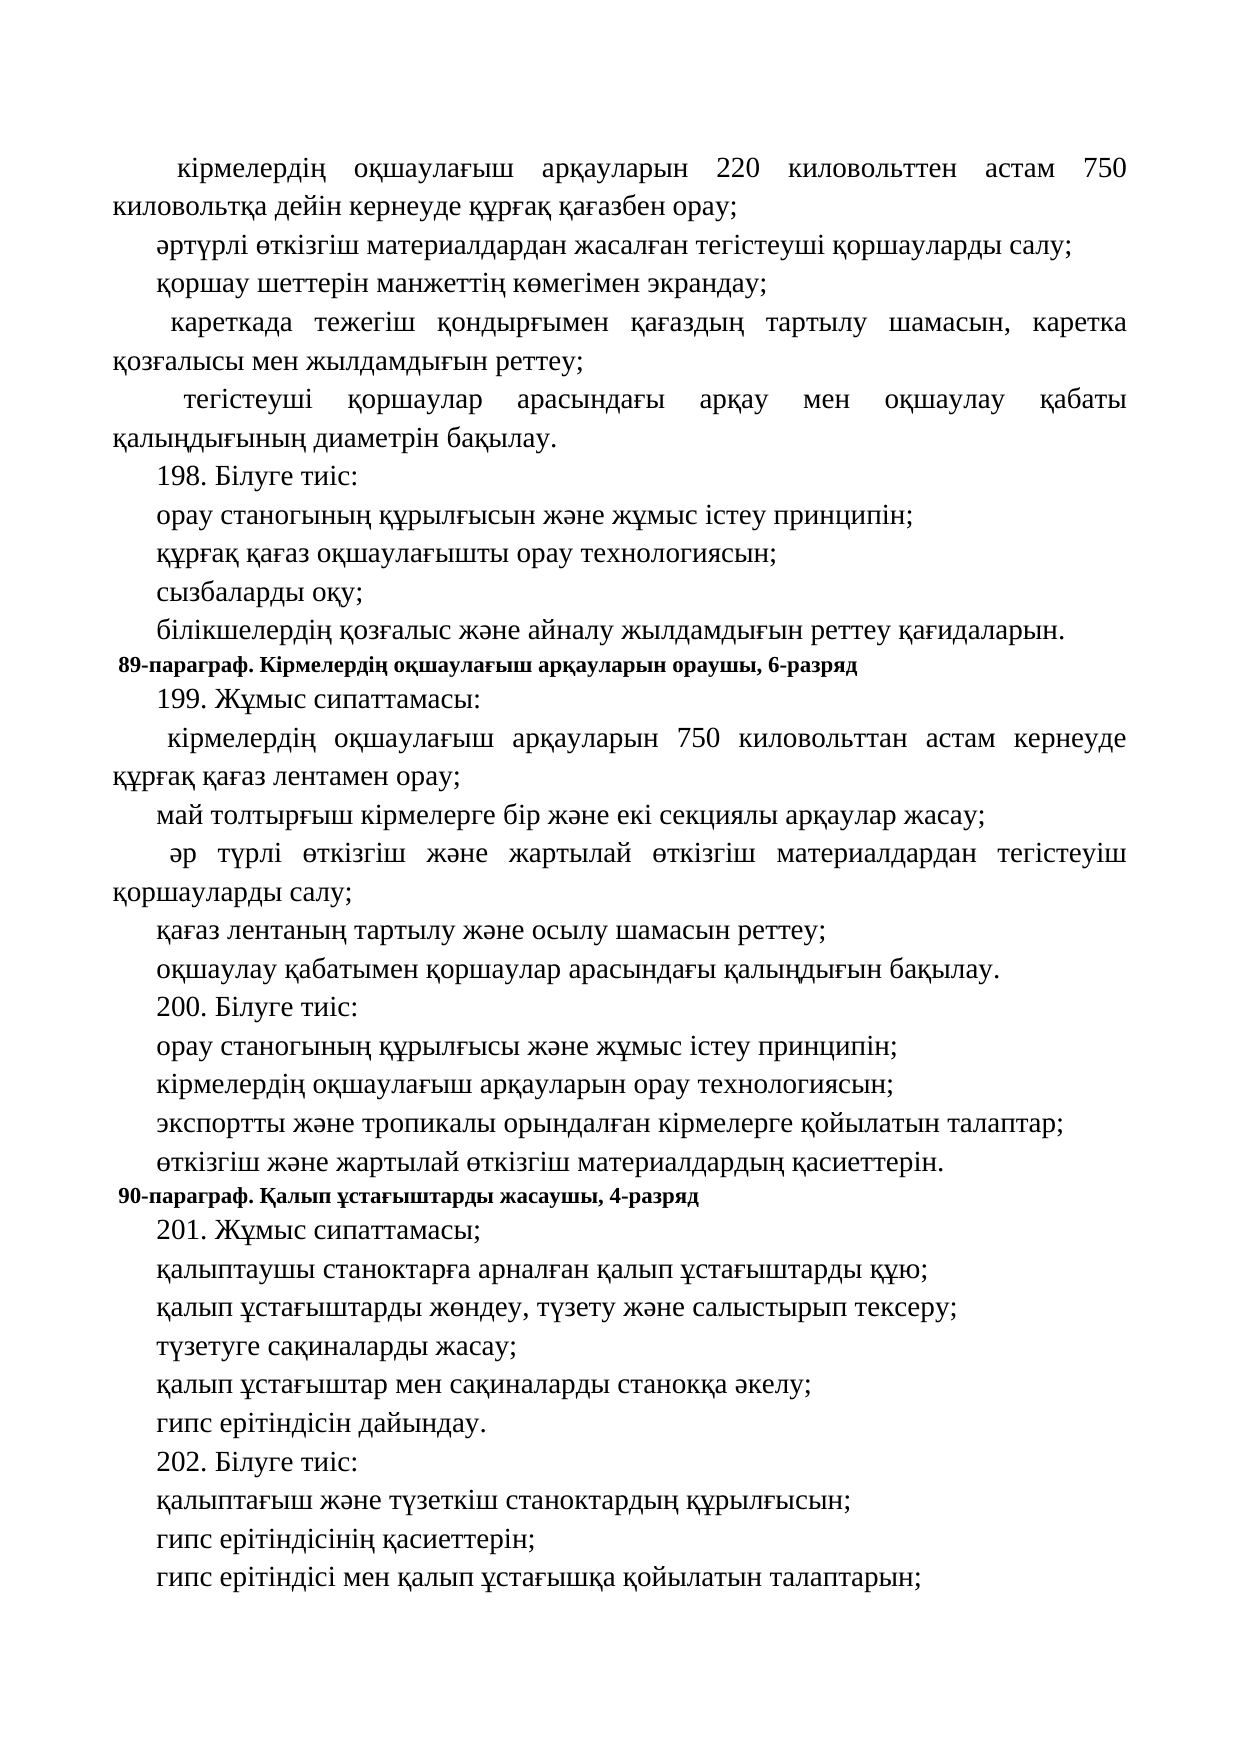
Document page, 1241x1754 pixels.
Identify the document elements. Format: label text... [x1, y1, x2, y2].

text гипс ерітіндісі мен қалып ұстағышқа қойылатын талаптарын; [112, 1559, 1128, 1593]
text 89-параграф. Кірмелердің оқшаулағыш арқауларын ораушы, 6-разряд [112, 651, 1128, 677]
text экспортты және тропикалы орындалған кірмелерге қойылатын талаптар; [112, 1105, 1128, 1139]
text орау станогының құрылғысын және жұмыс істеу принципін; [112, 497, 1128, 530]
text қағаз лентаның тартылу және осылу шамасын реттеу; [112, 912, 1128, 946]
text тегістеуші қоршаулар арасындағы арқау мен оқшаулау қабаты қалыңдығының диаметрін бақылау. [112, 381, 1128, 453]
text қоршау шеттерін манжеттің көмегімен экрандау; [112, 266, 1128, 299]
text әртүрлі өткізгіш материалдардан жасалған тегістеуші қоршауларды салу; [112, 227, 1128, 261]
text кірмелердің оқшаулағыш арқауларын 750 киловольттан астам кернеуде құрғақ қағаз лентамен орау; [112, 720, 1128, 792]
text оқшаулау қабатымен қоршаулар арасындағы қалыңдығын бақылау. [112, 951, 1128, 984]
text түзетуге сақиналарды жасау; [112, 1328, 1128, 1362]
text кареткада тежегіш қондырғымен қағаздың тартылу шамасын, каретка қозғалысы мен жылдамдығын реттеу; [112, 304, 1128, 376]
text қалып ұстағыштарды жөндеу, түзету және салыстырып тексеру; [112, 1289, 1128, 1323]
text білікшелердің қозғалыс және айналу жылдамдығын реттеу қағидаларын. [112, 612, 1128, 646]
text 200. Білуге тиіс: [112, 989, 1128, 1023]
text 199. Жұмыс сипаттамасы: [112, 681, 1128, 715]
text 202. Білуге тиіс: [112, 1444, 1128, 1477]
text кірмелердің оқшаулағыш арқауларын 220 киловольттен астам 750 киловольтқа дейін кернеуде құрғақ қағазбен орау; [112, 150, 1128, 222]
text қалыптаушы станоктарға арналған қалып ұстағыштарды құю; [112, 1251, 1128, 1284]
text орау станогының құрылғысы және жұмыс істеу принципін; [112, 1028, 1128, 1062]
text 90-параграф. Қалып ұстағыштарды жасаушы, 4-разряд [112, 1182, 1128, 1209]
text қалып ұстағыштар мен сақиналарды станокқа әкелу; [112, 1367, 1128, 1400]
text сызбаларды оқу; [112, 574, 1128, 607]
text қалыптағыш және түзеткіш станоктардың құрылғысын; [112, 1482, 1128, 1516]
text өткізгіш және жартылай өткізгіш материалдардың қасиеттерін. [112, 1144, 1128, 1177]
text құрғақ қағаз оқшаулағышты орау технологиясын; [112, 535, 1128, 569]
text май толтырғыш кірмелерге бір және екі секциялы арқаулар жасау; [112, 797, 1128, 830]
text гипс ерітіндісінің қасиеттерін; [112, 1521, 1128, 1554]
text 201. Жұмыс сипаттамасы; [112, 1212, 1128, 1246]
text гипс ерітіндісін дайындау. [112, 1405, 1128, 1439]
text 198. Білуге тиіс: [112, 458, 1128, 492]
text кірмелердің оқшаулағыш арқауларын орау технологиясын; [112, 1067, 1128, 1100]
text әр түрлі өткізгіш және жартылай өткізгіш материалдардан тегістеуіш қоршауларды салу; [112, 835, 1128, 907]
